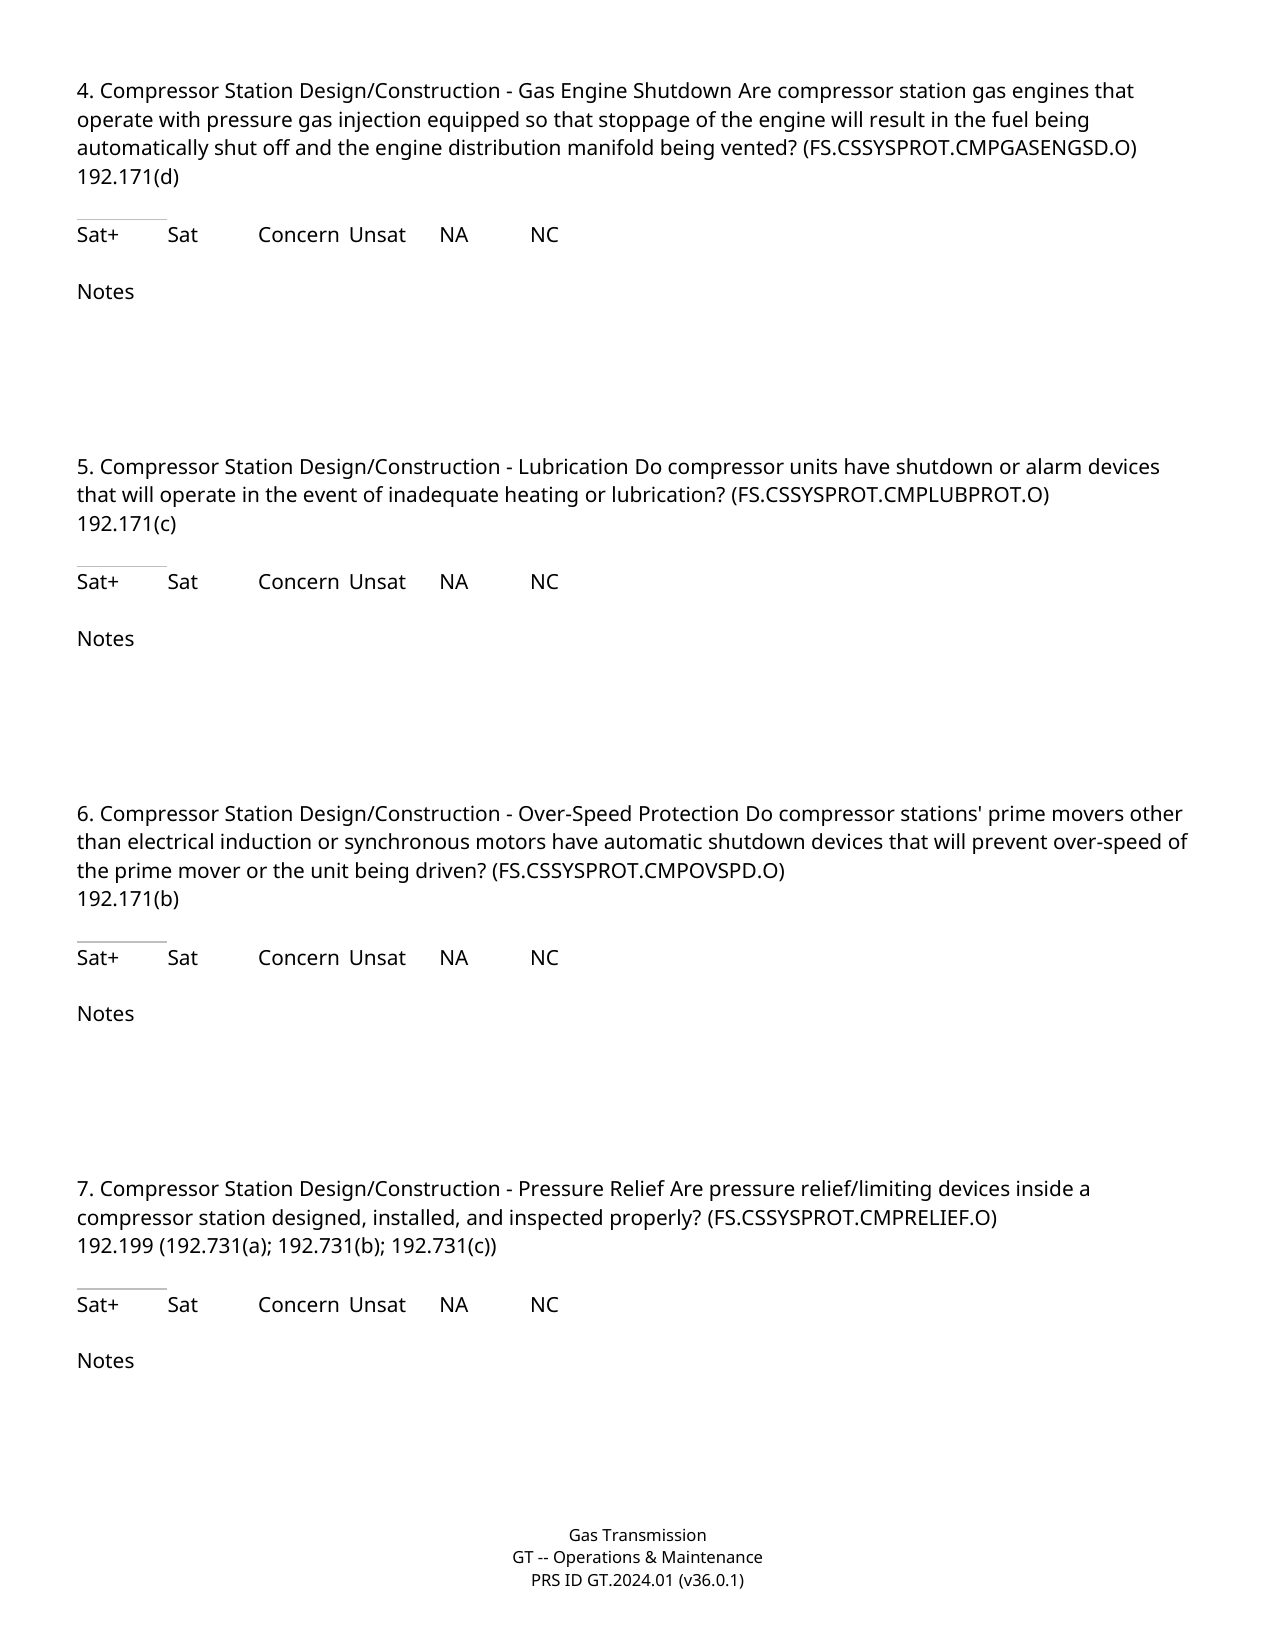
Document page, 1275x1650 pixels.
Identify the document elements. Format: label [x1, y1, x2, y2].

table_header [75, 450, 1200, 797]
table_header [75, 798, 1200, 1173]
table_header [75, 75, 1200, 450]
table_header [75, 1173, 1200, 1520]
